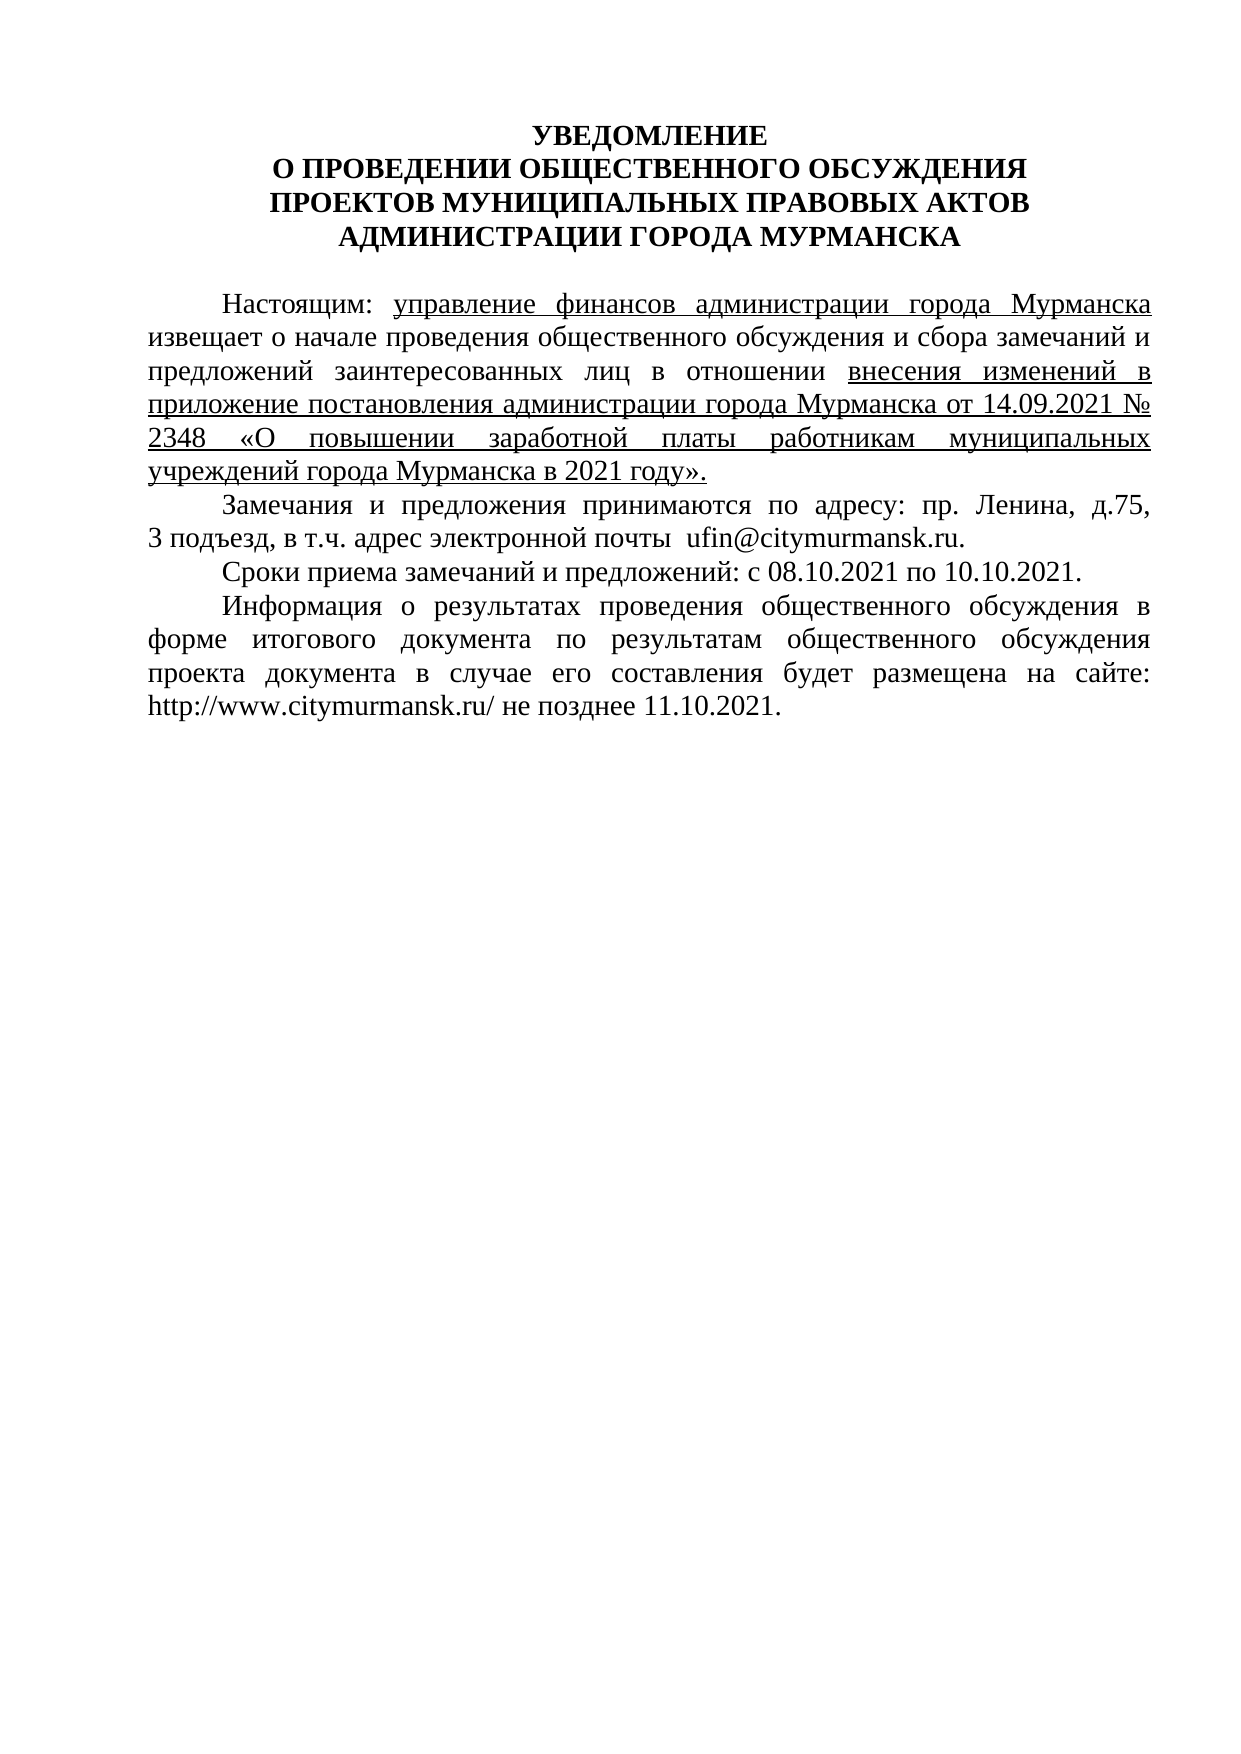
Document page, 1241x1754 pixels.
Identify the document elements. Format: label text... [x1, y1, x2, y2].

subtitle Настоящим: управление финансов администрации города Мурманска извещает о начале проведения общественного обсуждения и сбора замечаний и предложений заинтересованных лиц в отношении внесения изменений в приложение постановления администрации города Мурманска от 14.09.2021 № 2348 «О повышении заработной платы работникам муниципальных учреждений города Мурманска в 2021 году». [148, 286, 1152, 487]
text О ПРОВЕДЕНИИ ОБЩЕСТВЕННОГО ОБСУЖДЕНИЯ [148, 152, 1152, 185]
text ПРОЕКТОВ МУНИЦИПАЛЬНЫХ ПРАВОВЫХ АКТОВ [148, 185, 1152, 219]
text Информация о результатах проведения общественного обсуждения в форме итогового документа по результатам общественного обсуждения проекта документа в случае его составления будет размещена на сайте: http://www.citymurmansk.ru/ не позднее 11.10.2021. [148, 588, 1152, 722]
text Замечания и предложения принимаются по адресу: пр. Ленина, д.75, 3 подъезд, в т.ч. адрес электронной почты ufin@citymurmansk.ru. [148, 487, 1152, 554]
text АДМИНИСТРАЦИИ ГОРОДА МУРМАНСКА [148, 219, 1152, 252]
text УВЕДОМЛЕНИЕ [148, 118, 1152, 152]
text Сроки приема замечаний и предложений: с 08.10.2021 по 10.10.2021. [148, 554, 1152, 588]
